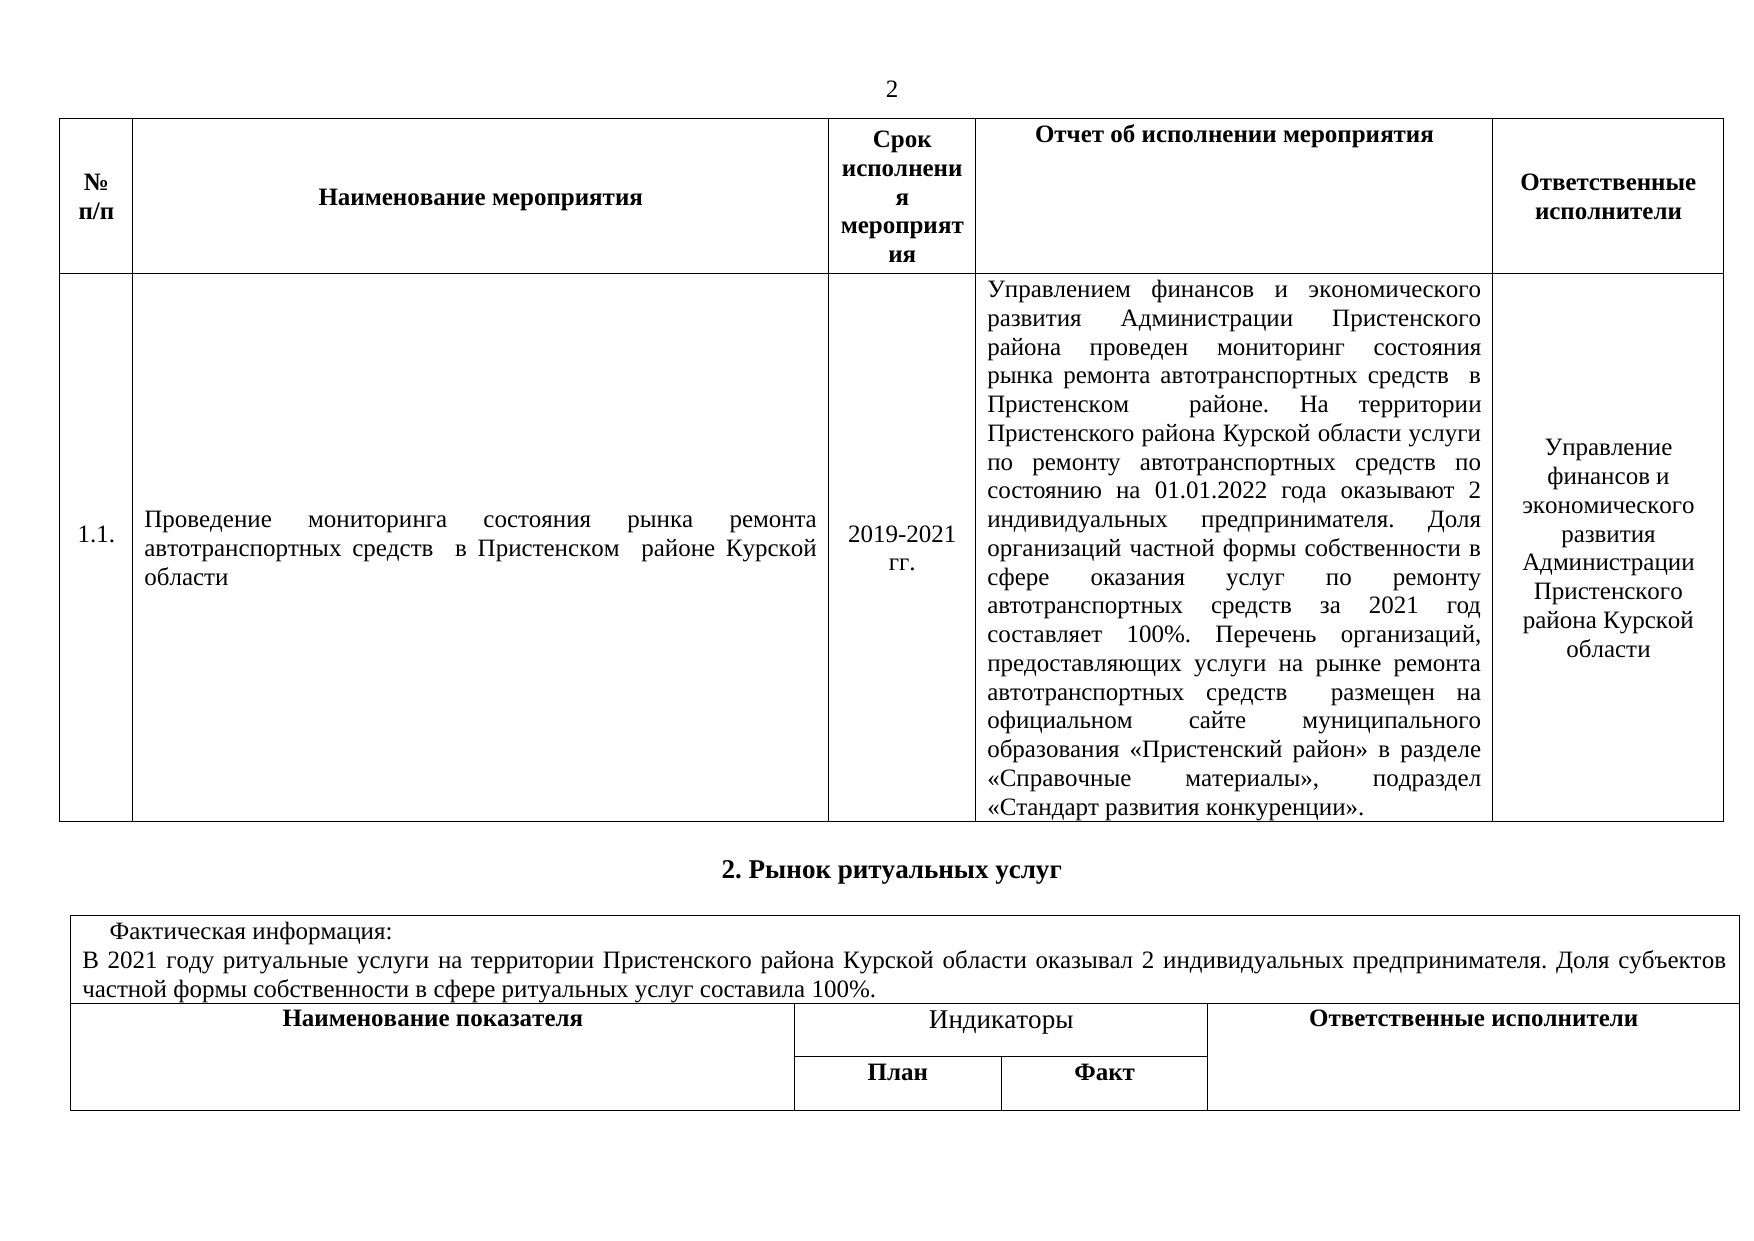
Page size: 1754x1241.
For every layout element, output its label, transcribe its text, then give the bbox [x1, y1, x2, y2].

table_header Срок исполнения мероприятия [829, 119, 975, 273]
table_cell 2019-2021 гг. [829, 274, 975, 821]
table_header Ответственные исполнители [1493, 119, 1723, 273]
table_header Фактическая информация: В 2021 году ритуальные услуги на территории Пристенского района Курской области оказывал 2 индивидуальных предпринимателя. Доля субъектов частной формы собственности в сфере ритуальных услуг составила 100%. [71, 916, 1739, 1002]
table_cell Управлением финансов и экономического развития Администрации Пристенского района проведен мониторинг состояния рынка ремонта автотранспортных средств в Пристенском районе. На территории Пристенского района Курской области услуги по ремонту автотранспортных средств по состоянию на 01.01.2022 года оказывают 2 индивидуальных предпринимателя. Доля организаций частной формы собственности в сфере оказания услуг по ремонту автотранспортных средств за 2021 год составляет 100%. Перечень организаций, предоставляющих услуги на рынке ремонта автотранспортных средств размещен на официальном сайте муниципального образования «Пристенский район» в разделе «Справочные материалы», подраздел «Стандарт развития конкуренции». [976, 274, 1492, 821]
table_cell Ответственные исполнители [1208, 1004, 1739, 1109]
table_cell Проведение мониторинга состояния рынка ремонта автотранспортных средств в Пристенском районе Курской области [133, 274, 828, 821]
table_cell Наименование показателя [71, 1004, 794, 1109]
table_cell 1.1. [60, 274, 132, 821]
table_cell Факт [1002, 1057, 1207, 1109]
table_cell Индикаторы [795, 1004, 1207, 1056]
table_header № п/п [60, 119, 132, 273]
table_cell План [795, 1057, 1001, 1109]
table_header Отчет об исполнении мероприятия [976, 119, 1492, 273]
text 2. Рынок ритуальных услуг [118, 853, 1665, 884]
table_header Наименование мероприятия [133, 119, 828, 273]
table_cell Управление финансов и экономического развития Администрации Пристенского района Курской области [1493, 274, 1723, 821]
